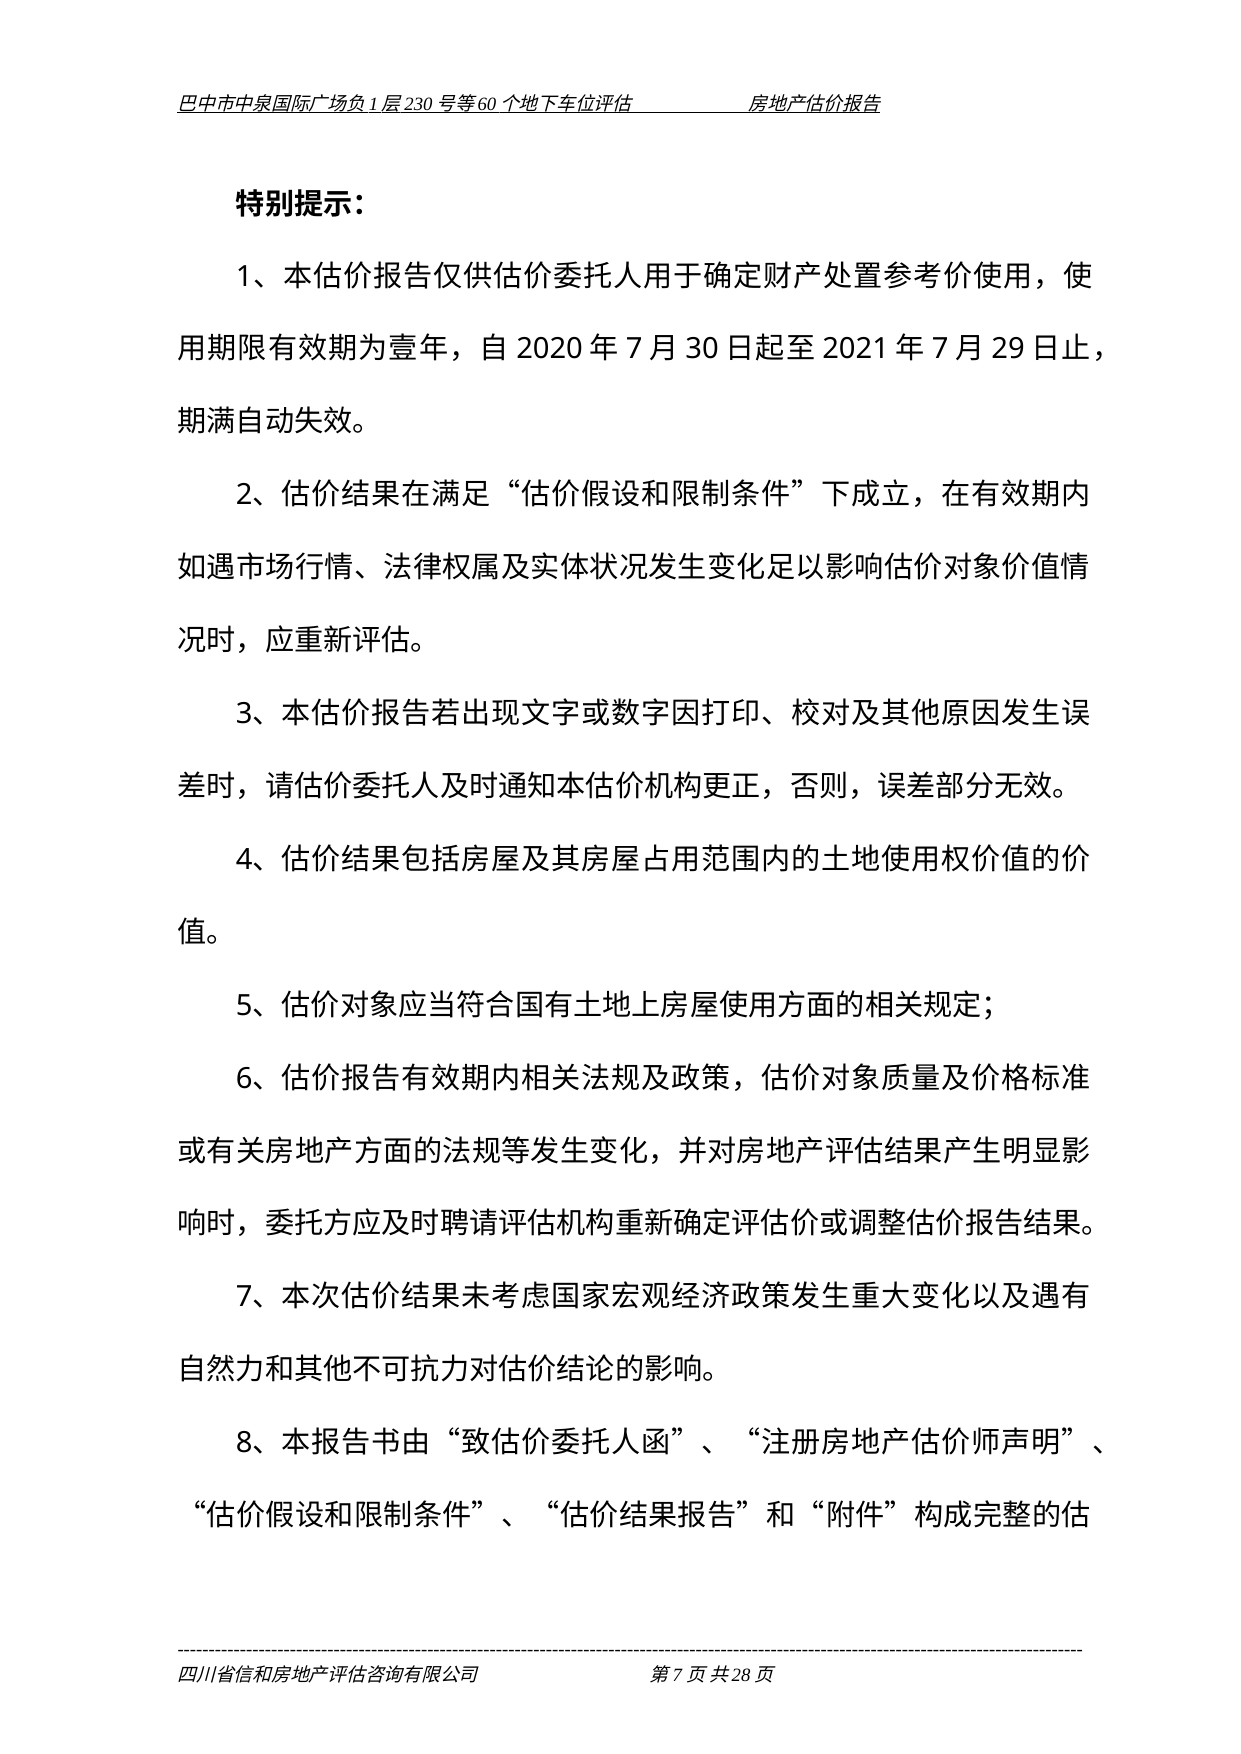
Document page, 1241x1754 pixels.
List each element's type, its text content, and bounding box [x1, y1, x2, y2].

list 本次估价结果未考虑国家宏观经济政策发生重大变化以及遇有自然力和其他不可抗力对估价结论的影响。 [177, 1248, 1093, 1394]
list 估价对象应当符合国有土地上房屋使用方面的相关规定； [177, 957, 1093, 1030]
list 本估价报告若出现文字或数字因打印、校对及其他原因发生误差时，请估价委托人及时通知本估价机构更正，否则，误差部分无效。 [177, 665, 1093, 811]
list 估价结果包括房屋及其房屋占用范围内的土地使用权价值的价值。 [177, 811, 1093, 957]
list 估价报告有效期内相关法规及政策，估价对象质量及价格标准或有关房地产方面的法规等发生变化，并对房地产评估结果产生明显影响时，委托方应及时聘请评估机构重新确定评估价或调整估价报告结果。 [177, 1030, 1093, 1248]
text 1、本估价报告仅供估价委托人用于确定财产处置参考价使用，使用期限有效期为壹年，自2020年7月30日起至2021年7月29日止，期满自动失效。 [177, 228, 1093, 446]
text 特别提示： [177, 161, 1093, 228]
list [177, 1394, 1093, 1540]
list 估价结果在满足“估价假设和限制条件”下成立，在有效期内如遇市场行情、法律权属及实体状况发生变化足以影响估价对象价值情况时，应重新评估。 [177, 446, 1093, 665]
